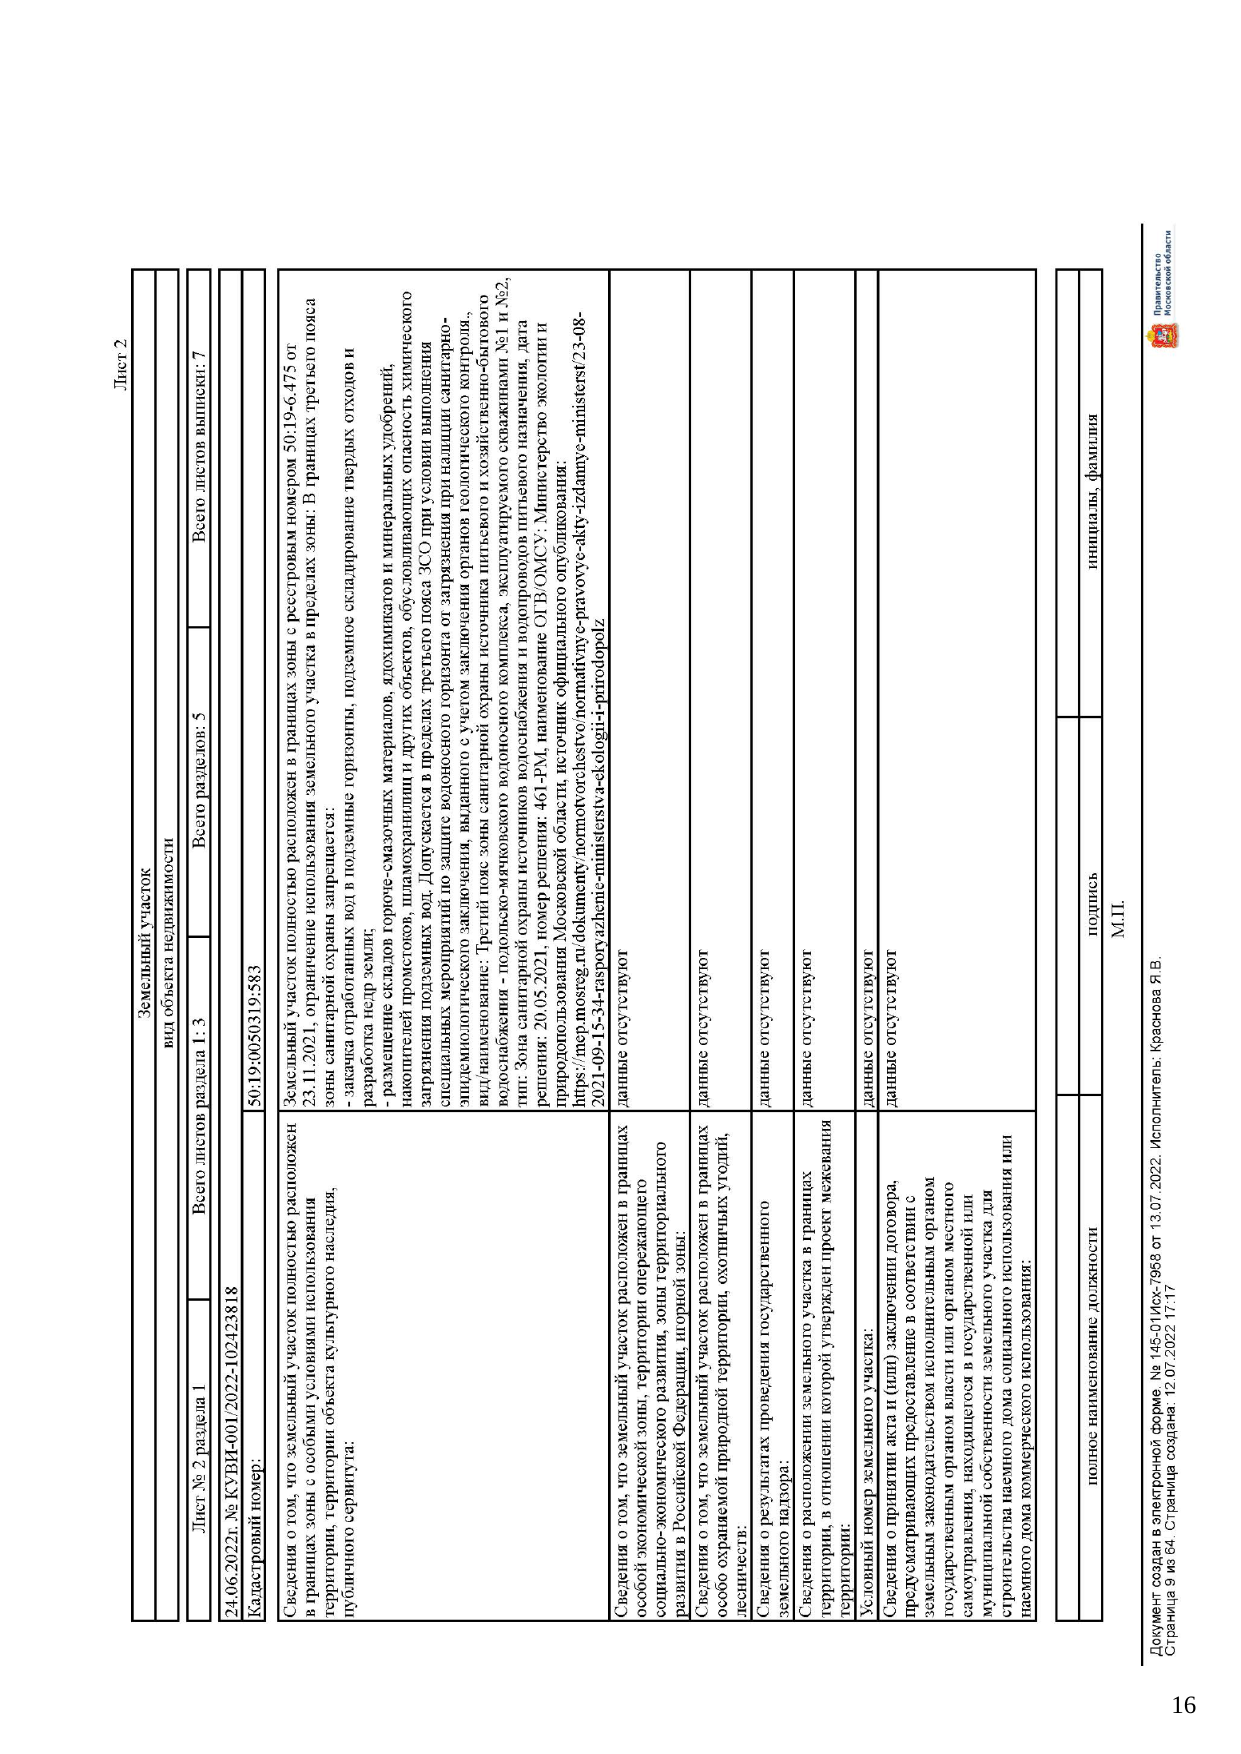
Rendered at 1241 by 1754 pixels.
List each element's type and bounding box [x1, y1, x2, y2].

picture [79, 90, 1191, 1666]
